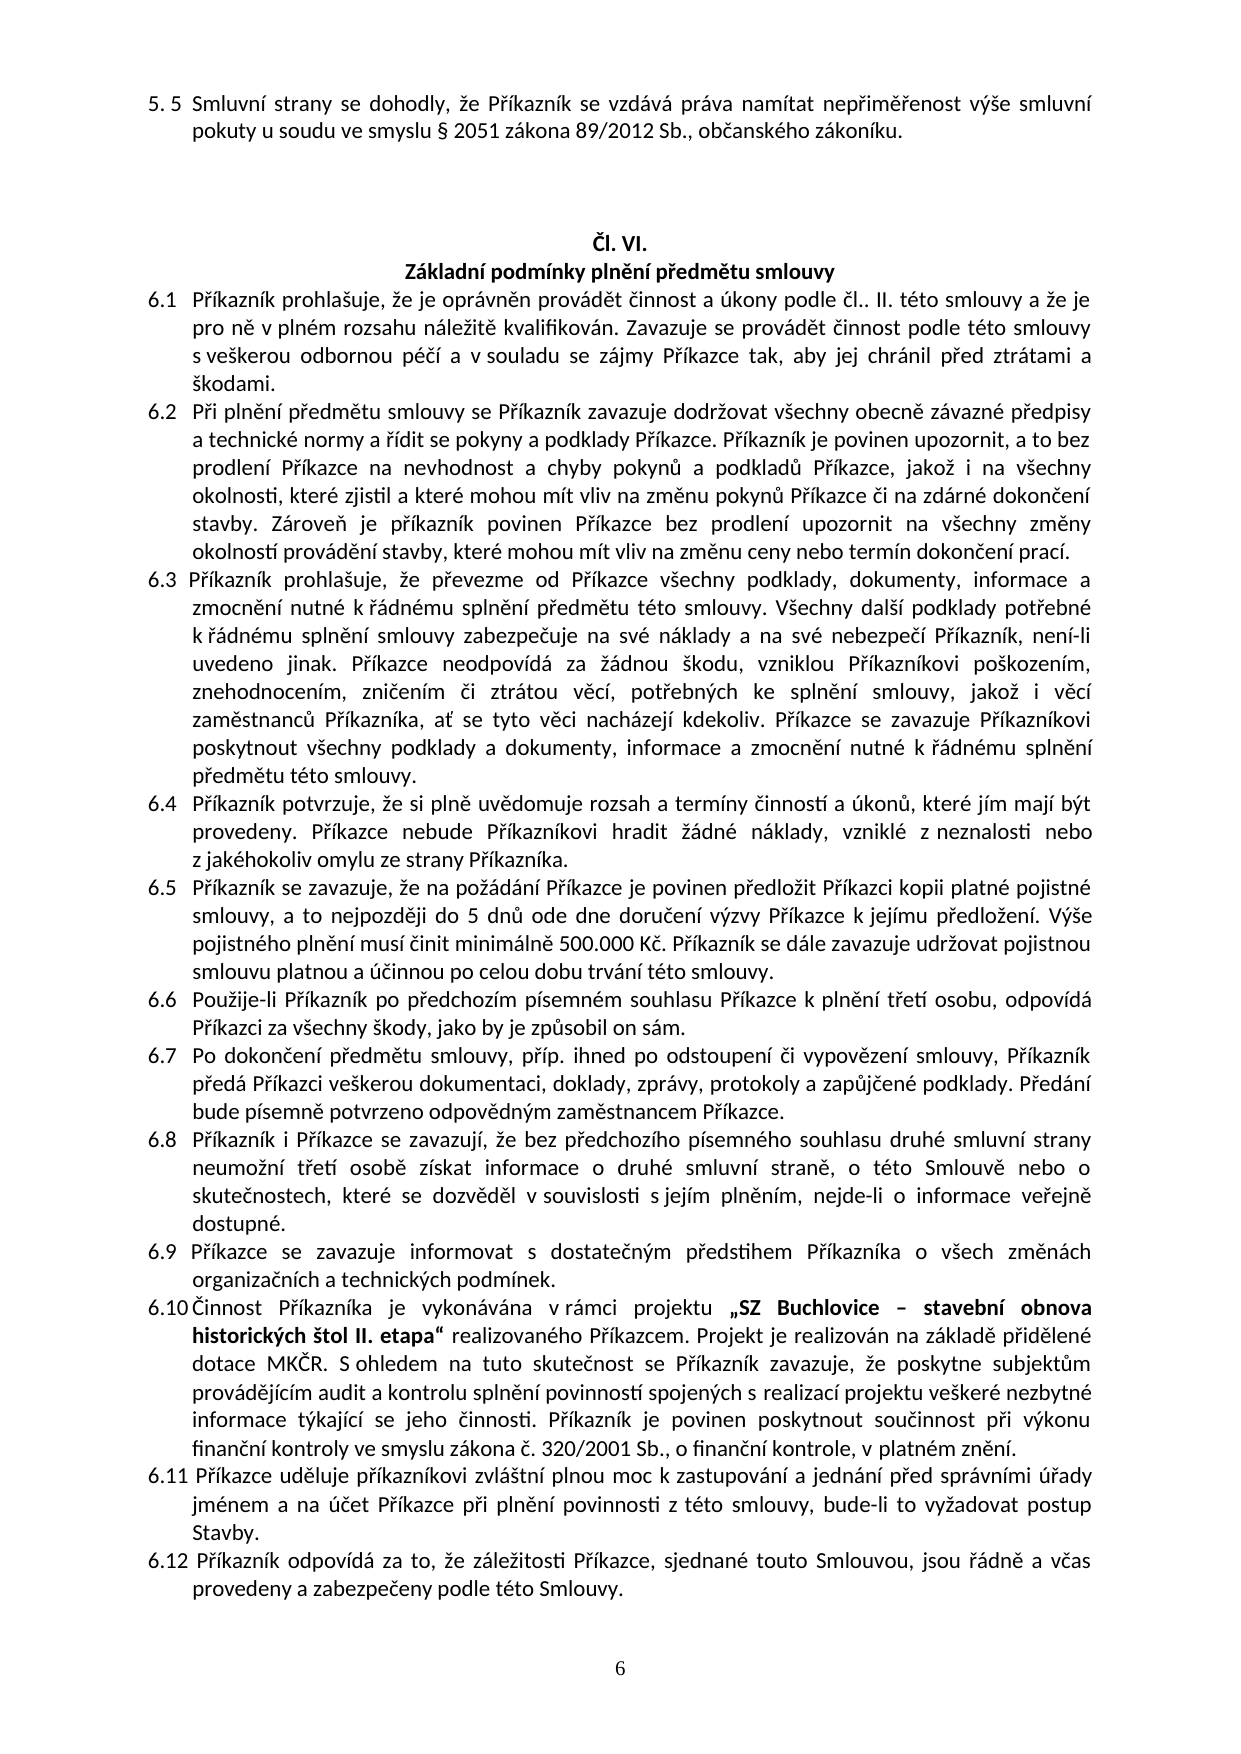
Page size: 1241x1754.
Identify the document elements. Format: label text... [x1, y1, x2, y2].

text 6.4 Příkazník potvrzuje, že si plně uvědomuje rozsah a termíny činností a úkonů, které jím mají být provedeny. Příkazce nebude Příkazníkovi hradit žádné náklady, vzniklé z neznalosti nebo z jakéhokoliv omylu ze strany Příkazníka. [148, 789, 1093, 873]
text 6.1 Příkazník prohlašuje, že je oprávněn provádět činnost a úkony podle čl.. II. této smlouvy a že je pro ně v plném rozsahu náležitě kvalifikován. Zavazuje se provádět činnost podle této smlouvy s veškerou odbornou péčí a v souladu se zájmy Příkazce tak, aby jej chránil před ztrátami a škodami. [148, 285, 1093, 397]
text 6.6 Použije-li Příkazník po předchozím písemném souhlasu Příkazce k plnění třetí osobu, odpovídá Příkazci za všechny škody, jako by je způsobil on sám. [148, 985, 1093, 1041]
text 6.9 Příkazce se zavazuje informovat s dostatečným předstihem Příkazníka o všech změnách organizačních a technických podmínek. [148, 1237, 1093, 1293]
text 6.12 Příkazník odpovídá za to, že záležitosti Příkazce, sjednané touto Smlouvou, jsou řádně a včas provedeny a zabezpečeny podle této Smlouvy. [148, 1546, 1093, 1602]
text 6.11 Příkazce uděluje příkazníkovi zvláštní plnou moc k zastupování a jednání před správními úřady jménem a na účet Příkazce při plnění povinnosti z této smlouvy, bude-li to vyžadovat postup Stavby. [148, 1462, 1093, 1546]
text Čl. VI. [148, 229, 1093, 257]
text 6.5 Příkazník se zavazuje, že na požádání Příkazce je povinen předložit Příkazci kopii platné pojistné smlouvy, a to nejpozději do 5 dnů ode dne doručení výzvy Příkazce k jejímu předložení. Výše pojistného plnění musí činit minimálně 500.000 Kč. Příkazník se dále zavazuje udržovat pojistnou smlouvu platnou a účinnou po celou dobu trvání této smlouvy. [148, 873, 1093, 985]
text 6.7 Po dokončení předmětu smlouvy, příp. ihned po odstoupení či vypovězení smlouvy, Příkazník předá Příkazci veškerou dokumentaci, doklady, zprávy, protokoly a zapůjčené podklady. Předání bude písemně potvrzeno odpovědným zaměstnancem Příkazce. [148, 1041, 1093, 1125]
text 6.3 Příkazník prohlašuje, že převezme od Příkazce všechny podklady, dokumenty, informace a zmocnění nutné k řádnému splnění předmětu této smlouvy. Všechny další podklady potřebné k řádnému splnění smlouvy zabezpečuje na své náklady a na své nebezpečí Příkazník, není-li uvedeno jinak. Příkazce neodpovídá za žádnou škodu, vzniklou Příkazníkovi poškozením, znehodnocením, zničením či ztrátou věcí, potřebných ke splnění smlouvy, jakož i věcí zaměstnanců Příkazníka, ať se tyto věci nacházejí kdekoliv. Příkazce se zavazuje Příkazníkovi poskytnout všechny podklady a dokumenty, informace a zmocnění nutné k řádnému splnění předmětu této smlouvy. [148, 565, 1093, 789]
text 6.10 Činnost Příkazníka je vykonávána v rámci projektu „SZ Buchlovice – stavební obnova historických štol II. etapa“ realizovaného Příkazcem. Projekt je realizován na základě přidělené dotace MKČR. S ohledem na tuto skutečnost se Příkazník zavazuje, že poskytne subjektům provádějícím audit a kontrolu splnění povinností spojených s realizací projektu veškeré nezbytné informace týkající se jeho činnosti. Příkazník je povinen poskytnout součinnost při výkonu finanční kontroly ve smyslu zákona č. 320/2001 Sb., o finanční kontrole, v platném znění. [148, 1293, 1093, 1462]
text 6.8 Příkazník i Příkazce se zavazují, že bez předchozího písemného souhlasu druhé smluvní strany neumožní třetí osobě získat informace o druhé smluvní straně, o této Smlouvě nebo o skutečnostech, které se dozvěděl v souvislosti s jejím plněním, nejde-li o informace veřejně dostupné. [148, 1125, 1093, 1237]
text Základní podmínky plnění předmětu smlouvy [148, 257, 1093, 285]
text 6.2 Při plnění předmětu smlouvy se Příkazník zavazuje dodržovat všechny obecně závazné předpisy a technické normy a řídit se pokyny a podklady Příkazce. Příkazník je povinen upozornit, a to bez prodlení Příkazce na nevhodnost a chyby pokynů a podkladů Příkazce, jakož i na všechny okolnosti, které zjistil a které mohou mít vliv na změnu pokynů Příkazce či na zdárné dokončení stavby. Zároveň je příkazník povinen Příkazce bez prodlení upozornit na všechny změny okolností provádění stavby, které mohou mít vliv na změnu ceny nebo termín dokončení prací. [148, 397, 1093, 565]
text 5. 5 Smluvní strany se dohodly, že Příkazník se vzdává práva namítat nepřiměřenost výše smluvní pokuty u soudu ve smyslu § 2051 zákona 89/2012 Sb., občanského zákoníku. [148, 89, 1093, 145]
